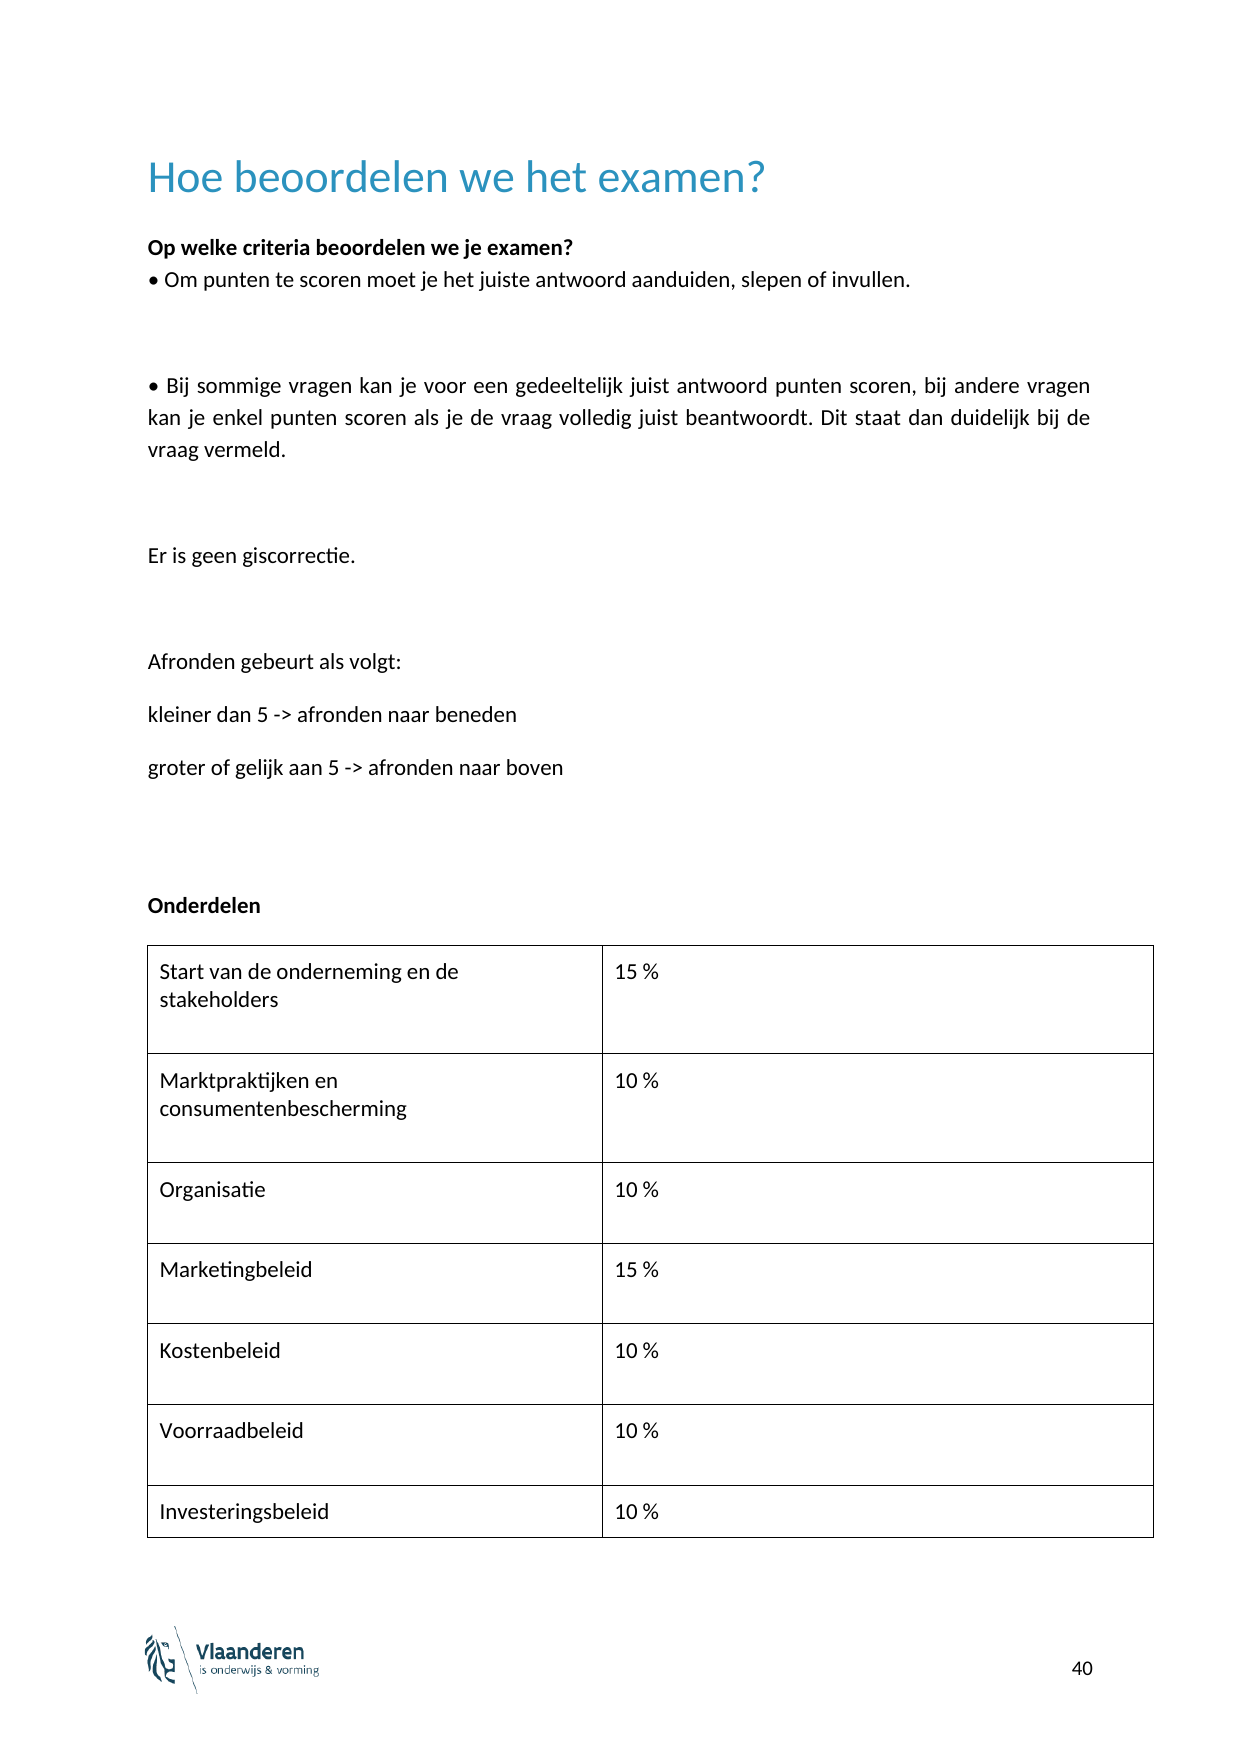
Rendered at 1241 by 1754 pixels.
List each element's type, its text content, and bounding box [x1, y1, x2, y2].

table_cell Kostenbeleid [148, 1324, 602, 1404]
text Er is geen giscorrectie. [148, 541, 1093, 569]
table_header 15 % [603, 946, 1153, 1053]
text • Bij sommige vragen kan je voor een gedeeltelijk juist antwoord punten scoren, bij andere vragen kan je enkel punten scoren als je de vraag volledig juist beantwoordt. Dit staat dan duidelijk bij de vraag vermeld. [148, 371, 1093, 463]
table_cell 10 % [603, 1405, 1153, 1484]
table_cell Voorraadbeleid [148, 1405, 602, 1484]
picture [144, 1626, 327, 1694]
text Onderdelen [148, 892, 1093, 920]
table_cell 10 % [603, 1324, 1153, 1404]
table_header Start van de onderneming en de stakeholders [148, 946, 602, 1053]
text Hoe beoordelen we het examen? [148, 148, 1093, 203]
text Afronden gebeurt als volgt: [148, 647, 1093, 675]
table_cell Investeringsbeleid [148, 1486, 602, 1537]
table_cell 10 % [603, 1163, 1153, 1243]
table_cell 10 % [603, 1054, 1153, 1162]
text groter of gelijk aan 5 -> afronden naar boven [148, 753, 1093, 781]
table_cell 15 % [603, 1244, 1153, 1323]
text Op welke criteria beoordelen we je examen? • Om punten te scoren moet je het juiste antwoord aanduiden, slepen of invullen. [148, 233, 1093, 293]
text kleiner dan 5 -> afronden naar beneden [148, 700, 1093, 728]
table_cell Organisatie [148, 1163, 602, 1243]
table_cell 10 % [603, 1486, 1153, 1537]
table_cell Marktpraktijken en consumentenbescherming [148, 1054, 602, 1162]
table_cell Marketingbeleid [148, 1244, 602, 1323]
